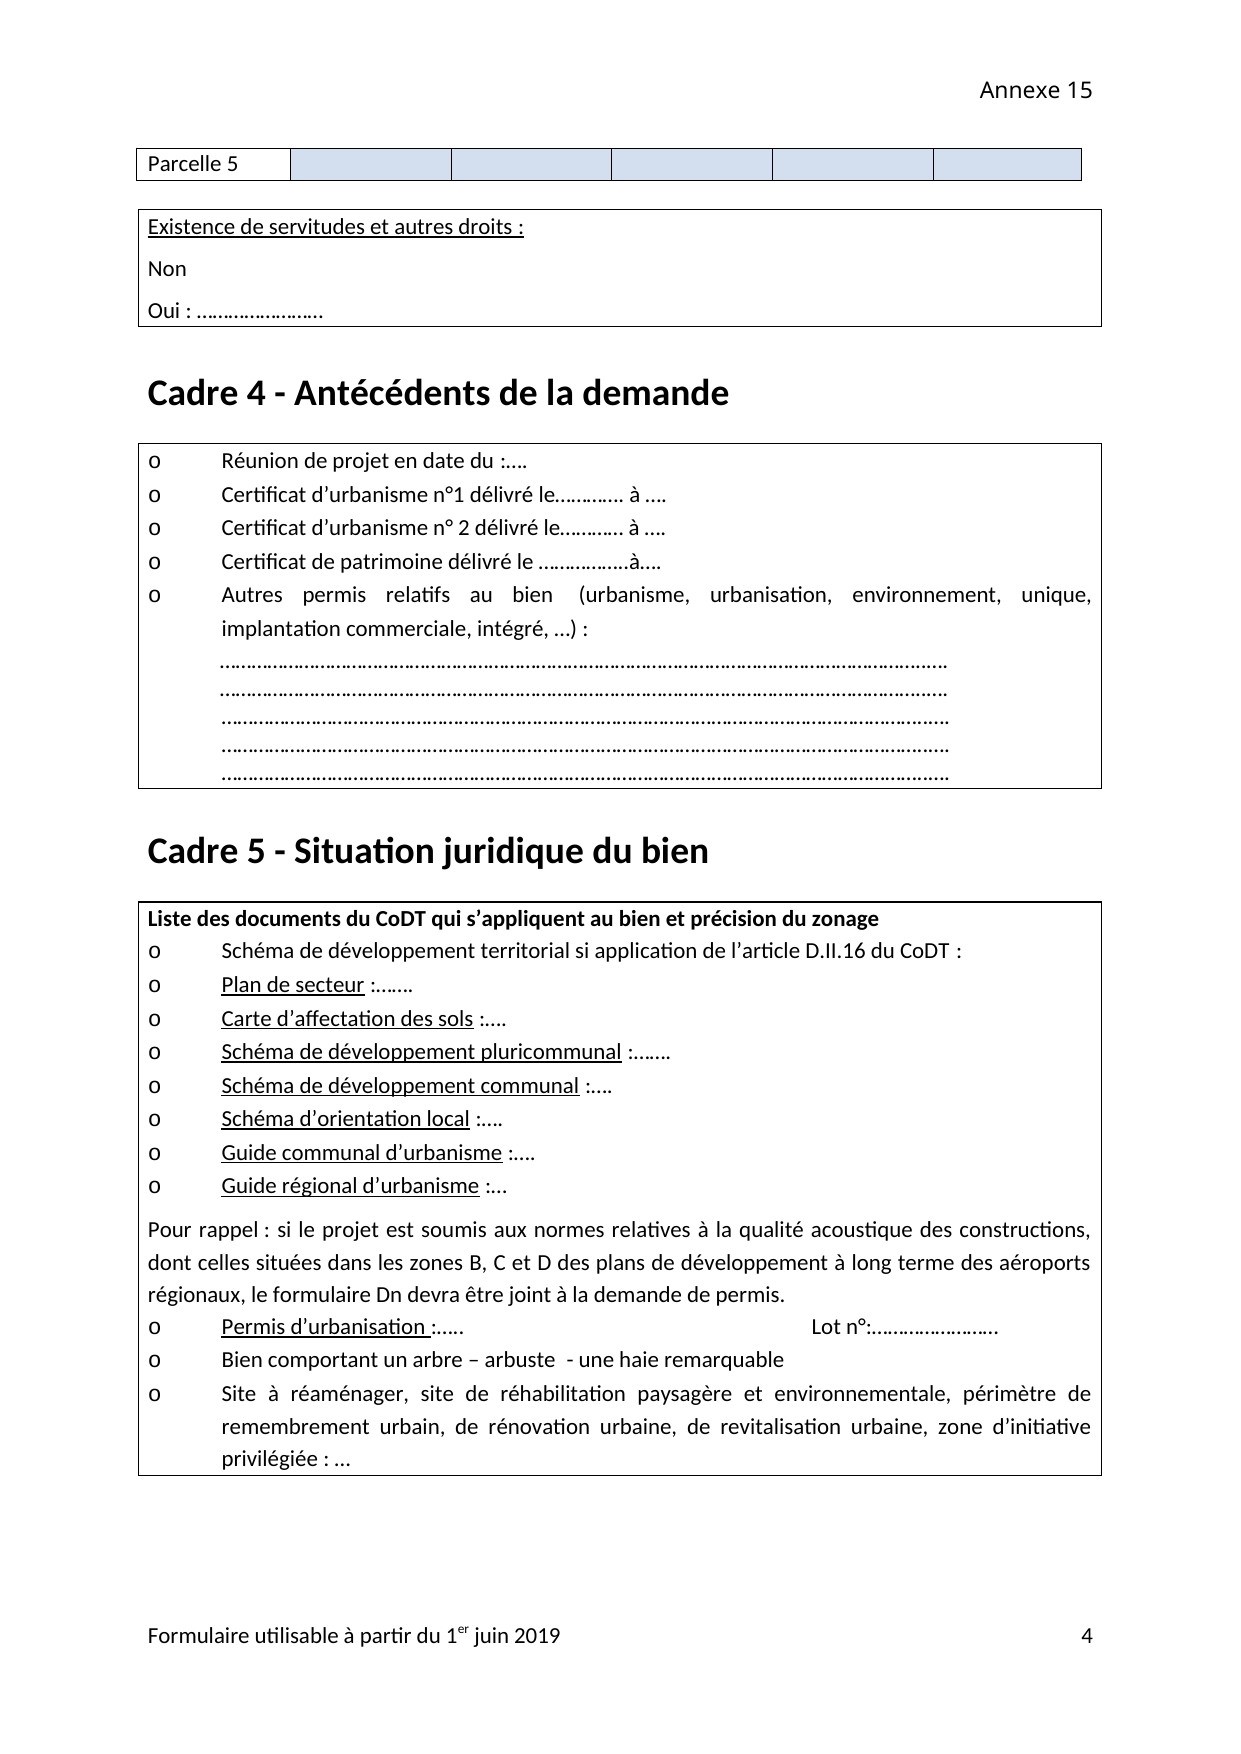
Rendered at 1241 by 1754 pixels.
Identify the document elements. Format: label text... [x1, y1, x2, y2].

text Oui : …………………… [139, 293, 1101, 326]
table_cell [291, 149, 451, 180]
list Schéma d’orientation local :…. [139, 1101, 1101, 1133]
list Certificat d’urbanisme n°1 délivré le…………. à …. [139, 477, 1101, 509]
table_cell [612, 149, 772, 180]
list ……………………………………………………………………………………………………………………..…. ……………………………………………………………………………………………………………………..…. ……………………………………………………………………………………………………………………..…. ……………………………………………………………………………………………………………………..…. [139, 671, 1101, 788]
list Certificat de patrimoine délivré le ……………..à…. [139, 544, 1101, 576]
text Non [139, 251, 1101, 282]
list Plan de secteur :……. [139, 967, 1101, 999]
table_cell [934, 149, 1081, 180]
list Schéma de développement territorial si application de l’article D.II.16 du CoDT : [139, 933, 1101, 966]
list Carte d’affectation des sols :…. [139, 1001, 1101, 1033]
table_cell Parcelle 5 [137, 149, 290, 180]
list ……………………………………………………………………………………………………………………..…. [139, 643, 1101, 671]
text Cadre 5 - Situation juridique du bien [148, 827, 1093, 873]
list Site à réaménager, site de réhabilitation paysagère et environnementale, périmètre de remembrement urbain, de rénovation urbaine, de revitalisation urbaine, zone d’initiative privilégiée : … [139, 1376, 1101, 1475]
table_cell [452, 149, 611, 180]
list Guide communal d’urbanisme :…. [139, 1135, 1101, 1167]
text Existence de servitudes et autres droits : [139, 210, 1101, 240]
table_cell [773, 149, 933, 180]
list Schéma de développement pluricommunal :……. [139, 1034, 1101, 1066]
text Pour rappel : si le projet est soumis aux normes relatives à la qualité acoustique des constructions, dont celles situées dans les zones B, C et D des plans de développement à long terme des aéroports régionaux, le formulaire Dn devra être joint à la demande de permis. [139, 1212, 1101, 1308]
text Liste des documents du CoDT qui s’appliquent au bien et précision du zonage [139, 903, 1101, 932]
list Permis d’urbanisation :….. Lot n°:…………………… [139, 1309, 1101, 1341]
list Guide régional d’urbanisme :… [139, 1168, 1101, 1201]
list Schéma de développement communal :…. [139, 1068, 1101, 1100]
list Certificat d’urbanisme n° 2 délivré le………… à …. [139, 510, 1101, 542]
list Autres permis relatifs au bien (urbanisme, urbanisation, environnement, unique, implantation commerciale, intégré, …) : [139, 577, 1101, 642]
list Bien comportant un arbre – arbuste - une haie remarquable [139, 1342, 1101, 1375]
text Cadre 4 - Antécédents de la demande [148, 369, 1093, 415]
list Réunion de projet en date du :…. [139, 444, 1101, 475]
